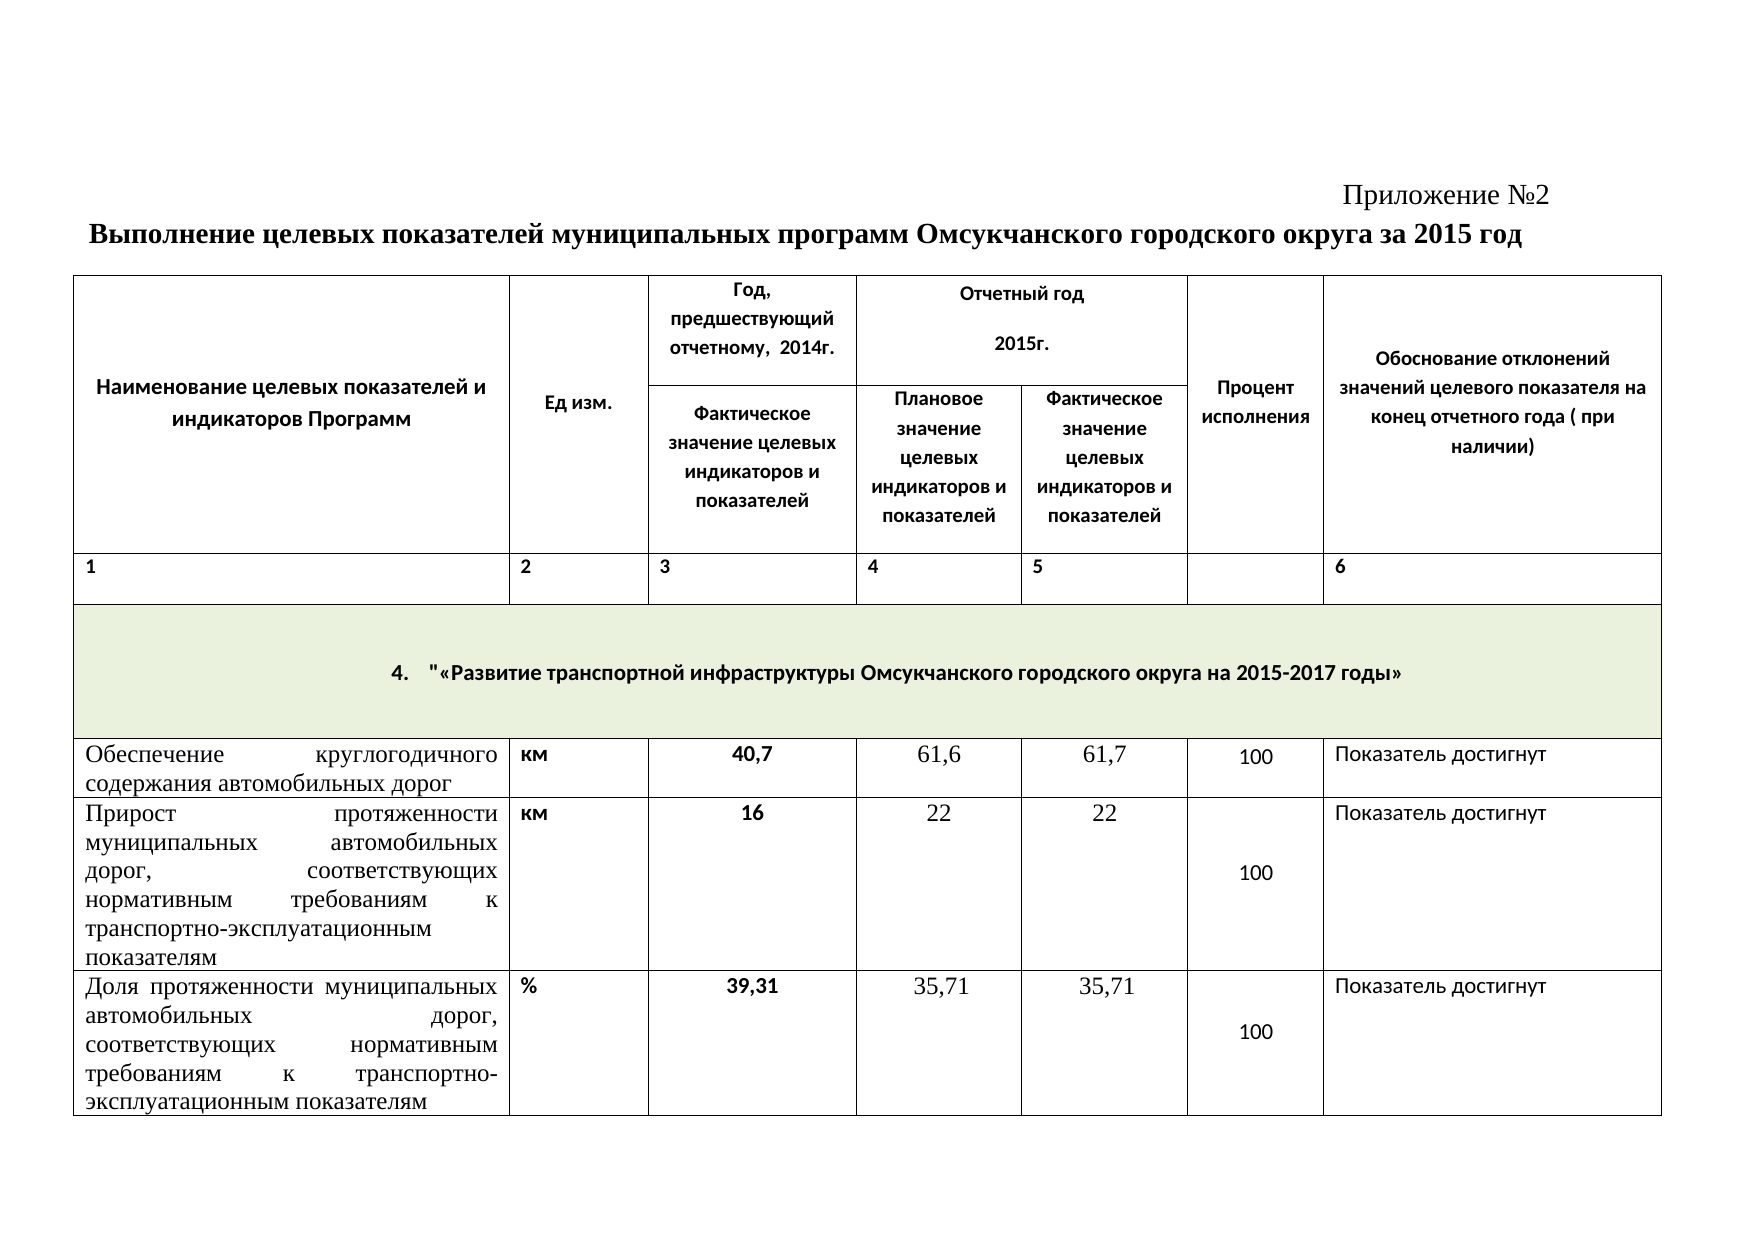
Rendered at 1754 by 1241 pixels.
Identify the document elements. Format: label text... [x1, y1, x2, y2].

table_cell 100 [1188, 971, 1323, 1115]
table_header Отчетный год 2015г. [857, 276, 1187, 384]
text Приложение №2 [1269, 177, 1651, 211]
table_cell 2 [510, 554, 648, 603]
table_cell 1 [74, 554, 509, 603]
table_cell 22 [857, 798, 1021, 970]
table_cell Показатель достигнут [1324, 739, 1661, 797]
table_cell 3 [649, 554, 856, 603]
table_cell 39,31 [649, 971, 856, 1115]
table_cell 35,71 [1022, 971, 1187, 1115]
table_cell 40,7 [649, 739, 856, 797]
table_cell Фактическое значение целевых индикаторов и показателей [649, 386, 856, 552]
table_cell Фактическое значение целевых индикаторов и показателей [1022, 386, 1187, 552]
table_cell км [510, 739, 648, 797]
table_cell 61,6 [857, 739, 1021, 797]
table_cell 22 [1022, 798, 1187, 970]
table_header Обоснование отклонений значений целевого показателя на конец отчетного года ( при наличии) [1324, 276, 1661, 552]
table_cell 35,71 [857, 971, 1021, 1115]
table_cell 16 [649, 798, 856, 970]
table_cell % [510, 971, 648, 1115]
table_cell км [510, 798, 648, 970]
table_cell Прирост протяженности муниципальных автомобильных дорог, соответствующих нормативным требованиям к транспортно-эксплуатационным показателям [74, 798, 509, 970]
table_cell 100 [1188, 798, 1323, 970]
table_cell 6 [1324, 554, 1661, 603]
table_header Ед изм. [510, 276, 648, 552]
table_cell Обеспечение круглогодичного содержания автомобильных дорог [74, 739, 509, 797]
table_cell 5 [1022, 554, 1187, 603]
table_cell "«Развитие транспортной инфраструктуры Омсукчанского городского округа на 2015-2017 годы» [74, 605, 1661, 738]
table_cell 100 [1188, 739, 1323, 797]
table_cell 61,7 [1022, 739, 1187, 797]
text Выполнение целевых показателей муниципальных программ Омсукчанского городского округа за 2015 год [89, 216, 1651, 249]
table_cell Плановое значение целевых индикаторов и показателей [857, 386, 1021, 552]
table_header Процент исполнения [1188, 276, 1323, 552]
table_cell Показатель достигнут [1324, 971, 1661, 1115]
table_header Наименование целевых показателей и индикаторов Программ [74, 276, 509, 552]
table_cell 4 [857, 554, 1021, 603]
table_header Год, предшествующий отчетному, 2014г. [649, 276, 856, 384]
table_cell Показатель достигнут [1324, 798, 1661, 970]
table_cell Доля протяженности муниципальных автомобильных дорог, соответствующих нормативным требованиям к транспортно-эксплуатационным показателям [74, 971, 509, 1115]
table_cell [1188, 554, 1323, 603]
